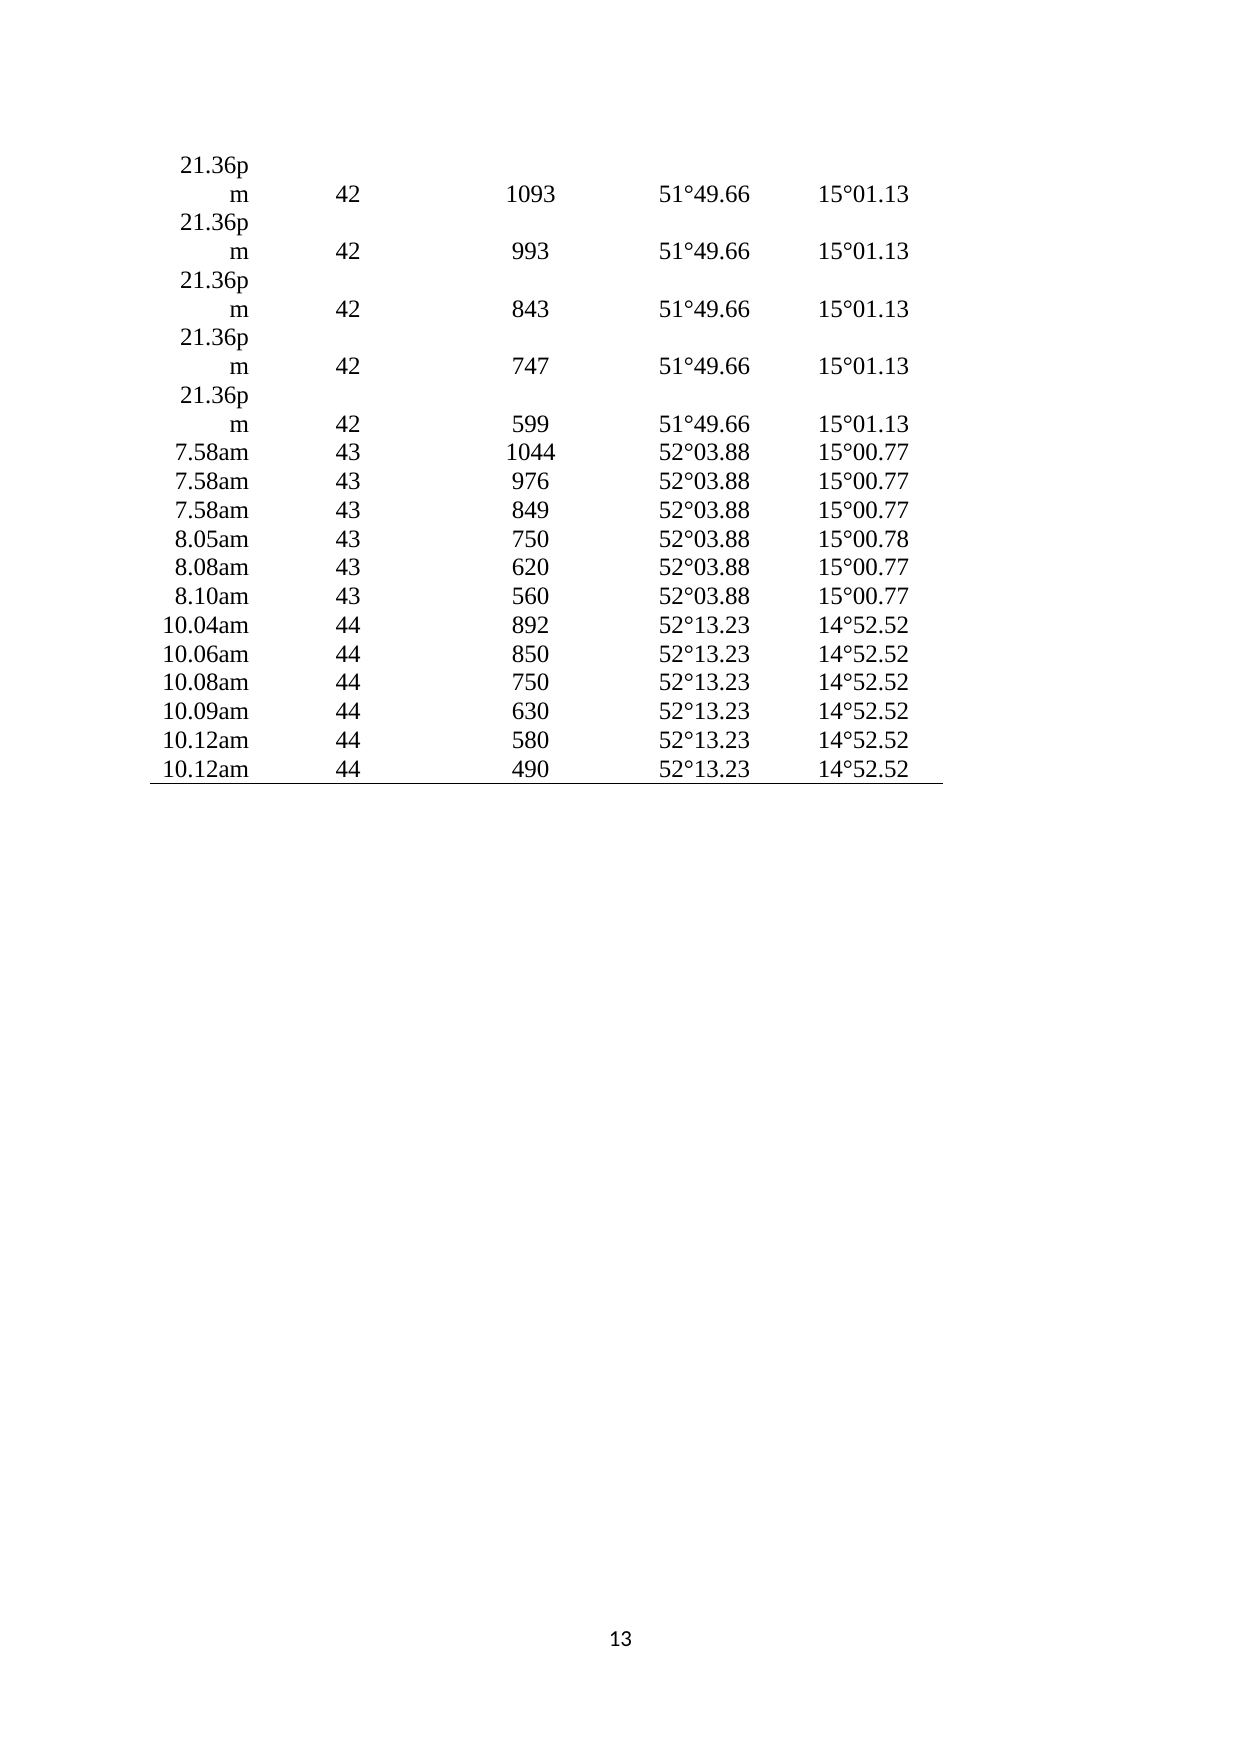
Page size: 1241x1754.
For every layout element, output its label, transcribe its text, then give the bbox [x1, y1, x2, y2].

table_cell 15°00.77 [784, 466, 943, 495]
table_cell 14°52.52 [784, 639, 943, 667]
table_cell 44 [260, 696, 436, 725]
table_cell 1044 [436, 438, 625, 466]
table_cell 52°13.23 [625, 610, 784, 639]
table_cell 10.09am [150, 696, 260, 725]
table_cell 42 [260, 380, 436, 437]
table_cell 850 [436, 639, 625, 667]
table_cell 15°01.13 [784, 380, 943, 437]
table_cell 15°01.13 [784, 150, 943, 207]
table_cell 52°13.23 [625, 668, 784, 696]
table_cell 21.36pm [150, 150, 260, 207]
table_cell 51°49.66 [625, 150, 784, 207]
table_cell 14°52.52 [784, 725, 943, 754]
table_cell 747 [436, 323, 625, 380]
table_cell 10.06am [150, 639, 260, 667]
table_cell 21.36pm [150, 323, 260, 380]
table_cell 993 [436, 208, 625, 265]
table_cell 52°03.88 [625, 524, 784, 552]
table_cell 15°00.77 [784, 581, 943, 610]
table_cell 21.36pm [150, 380, 260, 437]
table_cell 43 [260, 581, 436, 610]
table_cell 51°49.66 [625, 380, 784, 437]
table_cell 10.12am [150, 754, 260, 782]
table_cell 849 [436, 495, 625, 524]
table_cell 560 [436, 581, 625, 610]
table_cell 21.36pm [150, 208, 260, 265]
table_cell 42 [260, 323, 436, 380]
table_cell 52°13.23 [625, 725, 784, 754]
table_cell 7.58am [150, 495, 260, 524]
table_cell 52°03.88 [625, 466, 784, 495]
table_cell 15°01.13 [784, 323, 943, 380]
table_cell 15°00.77 [784, 495, 943, 524]
table_cell 44 [260, 610, 436, 639]
table_cell 44 [260, 639, 436, 667]
table_cell 42 [260, 150, 436, 207]
table_cell 51°49.66 [625, 265, 784, 322]
table_cell 42 [260, 208, 436, 265]
table_cell 43 [260, 553, 436, 581]
table_cell 42 [260, 265, 436, 322]
table_cell 8.05am [150, 524, 260, 552]
table_cell 8.10am [150, 581, 260, 610]
table_cell 10.04am [150, 610, 260, 639]
table_cell 892 [436, 610, 625, 639]
table_cell 44 [260, 754, 436, 782]
table_cell 750 [436, 668, 625, 696]
table_cell 15°01.13 [784, 265, 943, 322]
table_cell 7.58am [150, 466, 260, 495]
table_cell 14°52.52 [784, 610, 943, 639]
table_cell 490 [436, 754, 625, 782]
table_cell 43 [260, 495, 436, 524]
table_cell 52°03.88 [625, 553, 784, 581]
table_cell 15°01.13 [784, 208, 943, 265]
table_cell 14°52.52 [784, 696, 943, 725]
table_cell 43 [260, 438, 436, 466]
table_cell 620 [436, 553, 625, 581]
table_cell 14°52.52 [784, 668, 943, 696]
table_cell 43 [260, 466, 436, 495]
table_cell 10.08am [150, 668, 260, 696]
table_cell 52°03.88 [625, 495, 784, 524]
table_cell 52°13.23 [625, 754, 784, 782]
table_cell 52°03.88 [625, 581, 784, 610]
table_cell 1093 [436, 150, 625, 207]
table_cell 843 [436, 265, 625, 322]
table_cell 51°49.66 [625, 208, 784, 265]
table_cell 14°52.52 [784, 754, 943, 782]
table_cell 10.12am [150, 725, 260, 754]
table_cell 15°00.77 [784, 553, 943, 581]
table_cell 630 [436, 696, 625, 725]
table_cell 52°13.23 [625, 696, 784, 725]
table_cell 8.08am [150, 553, 260, 581]
table_cell 599 [436, 380, 625, 437]
table_cell 52°03.88 [625, 438, 784, 466]
table_cell 15°00.78 [784, 524, 943, 552]
table_cell 52°13.23 [625, 639, 784, 667]
table_cell 43 [260, 524, 436, 552]
table_cell 976 [436, 466, 625, 495]
table_cell 44 [260, 668, 436, 696]
table_cell 44 [260, 725, 436, 754]
table_cell 7.58am [150, 438, 260, 466]
table_cell 51°49.66 [625, 323, 784, 380]
table_cell 15°00.77 [784, 438, 943, 466]
table_cell 21.36pm [150, 265, 260, 322]
table_cell 580 [436, 725, 625, 754]
table_cell 750 [436, 524, 625, 552]
